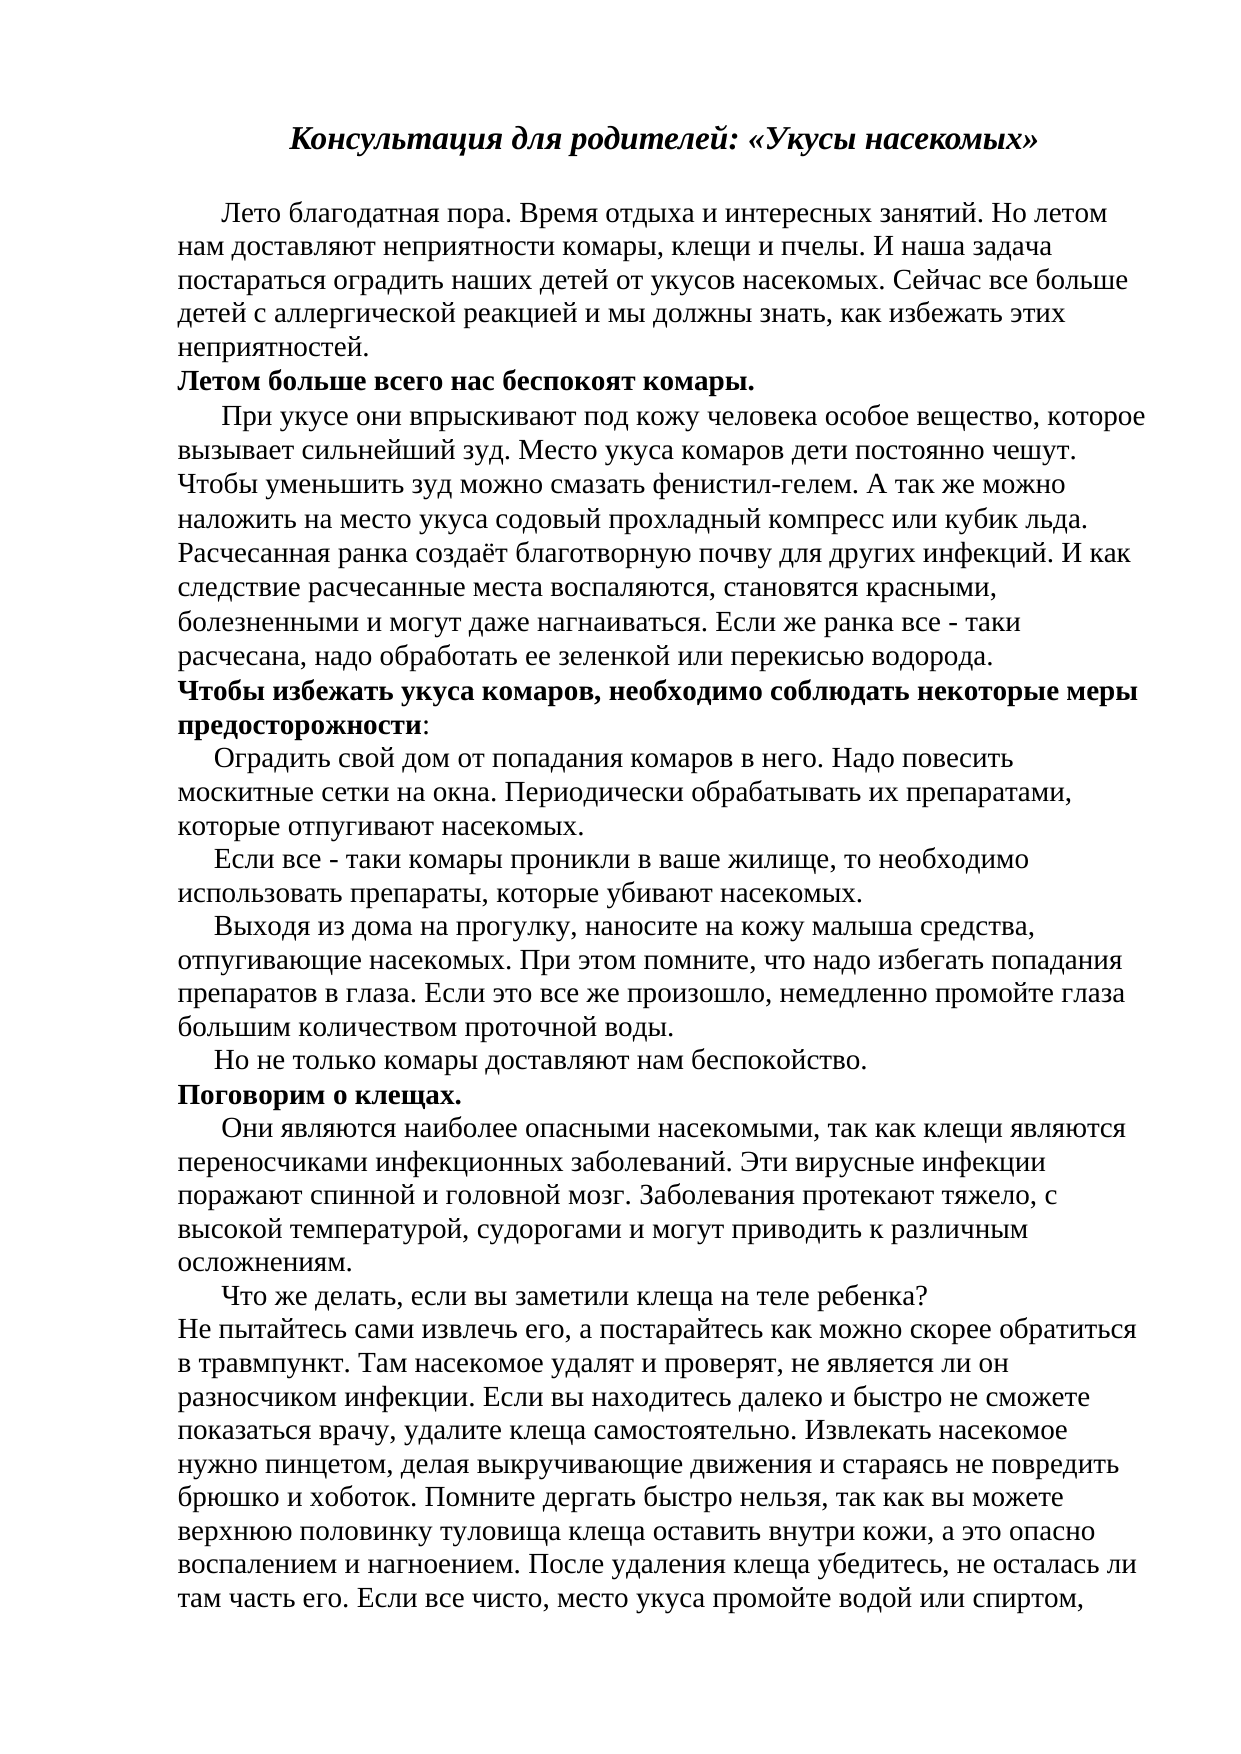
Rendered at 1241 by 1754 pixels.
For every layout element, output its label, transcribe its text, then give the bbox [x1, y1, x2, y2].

text Чтобы избежать укуса комаров, необходимо соблюдать некоторые меры предосторожности: [177, 672, 1152, 741]
text Но не только комары доставляют нам беспокойство. [177, 1042, 1152, 1076]
text Выходя из дома на прогулку, наносите на кожу малыша средства, отпугивающие насекомых. При этом помните, что надо избегать попадания препаратов в глаза. Если это все же произошло, немедленно промойте глаза большим количеством проточной воды. [177, 908, 1152, 1042]
text Они являются наиболее опасными насекомыми, так как клещи являются переносчиками инфекционных заболеваний. Эти вирусные инфекции поражают спинной и головной мозг. Заболевания протекают тяжело, с высокой температурой, судорогами и могут приводить к различным осложнениям. [177, 1110, 1152, 1278]
text Оградить свой дом от попадания комаров в него. Надо повесить москитные сетки на окна. Периодически обрабатывать их препаратами, которые отпугивают насекомых. [177, 741, 1152, 841]
text Что же делать, если вы заметили клеща на теле ребенка? [177, 1278, 1152, 1312]
text Консультация для родителей: «Укусы насекомых» [177, 118, 1152, 156]
text Поговорим о клещах. [177, 1076, 1152, 1110]
text Летом больше всего нас беспокоят комары. [177, 362, 1152, 397]
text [177, 1312, 1152, 1613]
text При укусе они впрыскивают под кожу человека особое вещество, которое вызывает сильнейший зуд. Место укуса комаров дети постоянно чешут. Чтобы уменьшить зуд можно смазать фенистил-гелем. А так же можно наложить на место укуса содовый прохладный компресс или кубик льда. Расчесанная ранка создаёт благотворную почву для других инфекций. И как следствие расчесанные места воспаляются, становятся красными, болезненными и могут даже нагнаиваться. Если же ранка все - таки расчесана, надо обработать ее зеленкой или перекисью водорода. [177, 397, 1152, 672]
text Лето благодатная пора. Время отдыха и интересных занятий. Но летом нам доставляют неприятности комары, клещи и пчелы. И наша задача постараться оградить наших детей от укусов насекомых. Сейчас все больше детей с аллергической реакцией и мы должны знать, как избежать этих неприятностей. [177, 195, 1152, 362]
text Если все - таки комары проникли в ваше жилище, то необходимо использовать препараты, которые убивают насекомых. [177, 841, 1152, 908]
